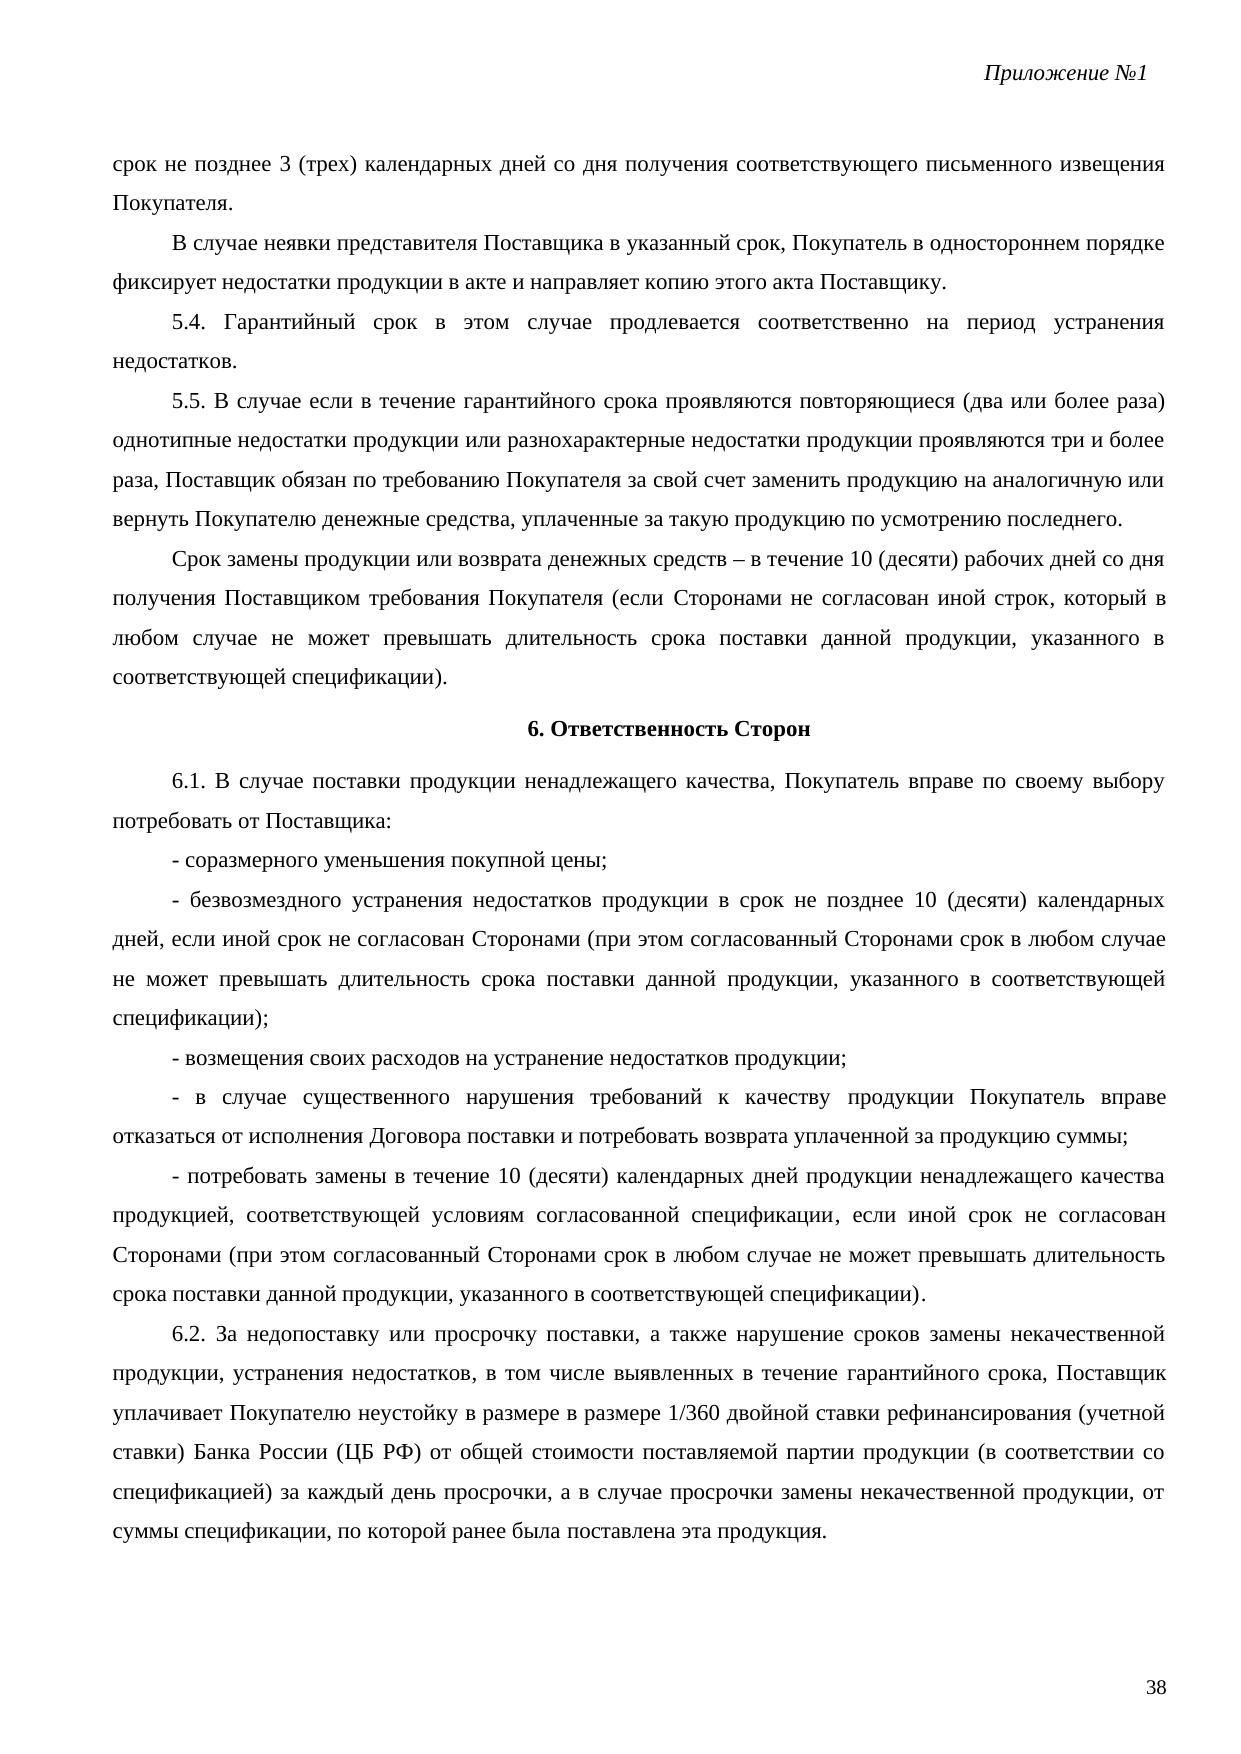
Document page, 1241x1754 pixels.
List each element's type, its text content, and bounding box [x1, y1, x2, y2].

text 6.1. В случае поставки продукции ненадлежащего качества, Покупатель вправе по своему выбору потребовать от Поставщика: [112, 767, 1167, 833]
text - безвозмездного устранения недостатков продукции в срок не позднее 10 (десяти) календарных дней, если иной срок не согласован Сторонами (при этом согласованный Сторонами срок в любом случае не может превышать длительность срока поставки данной продукции, указанного в соответствующей спецификации); [112, 886, 1167, 1030]
text - в случае существенного нарушения требований к качеству продукции Покупатель вправе отказаться от исполнения Договора поставки и потребовать возврата уплаченной за продукцию суммы; [112, 1083, 1167, 1149]
text В случае неявки представителя Поставщика в указанный срок, Покупатель в одностороннем порядке фиксирует недостатки продукции в акте и направляет копию этого акта Поставщику. [112, 229, 1167, 295]
text 5.4. Гарантийный срок в этом случае продлевается соответственно на период устранения недостатков. [112, 308, 1167, 374]
text - соразмерного уменьшения покупной цены; [112, 846, 1167, 872]
text 6.2. За недопоставку или просрочку поставки, а также нарушение сроков замены некачественной продукции, устранения недостатков, в том числе выявленных в течение гарантийного срока, Поставщик уплачивает Покупателю неустойку в размере в размере 1/360 двойной ставки рефинансирования (учетной ставки) Банка России (ЦБ РФ) от общей стоимости поставляемой партии продукции (в соответствии со спецификацией) за каждый день просрочки, а в случае просрочки замены некачественной продукции, от суммы спецификации, по которой ранее была поставлена эта продукция. [112, 1320, 1167, 1544]
text - возмещения своих расходов на устранение недостатков продукции; [112, 1043, 1167, 1070]
text - потребовать замены в течение 10 (десяти) календарных дней продукции ненадлежащего качества продукцией, соответствующей условиям согласованной спецификации, если иной срок не согласован Сторонами (при этом согласованный Сторонами срок в любом случае не может превышать длительность срока поставки данной продукции, указанного в соответствующей спецификации). [112, 1162, 1167, 1307]
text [112, 150, 1167, 216]
text 6. Ответственность Сторон [112, 715, 1167, 742]
text 5.5. В случае если в течение гарантийного срока проявляются повторяющиеся (два или более раза) однотипные недостатки продукции или разнохарактерные недостатки продукции проявляются три и более раза, Поставщик обязан по требованию Покупателя за свой счет заменить продукцию на аналогичную или вернуть Покупателю денежные средства, уплаченные за такую продукцию по усмотрению последнего. [112, 387, 1167, 532]
text Срок замены продукции или возврата денежных средств – в течение 10 (десяти) рабочих дней со дня получения Поставщиком требования Покупателя (если Сторонами не согласован иной строк, который в любом случае не может превышать длительность срока поставки данной продукции, указанного в соответствующей спецификации). [112, 545, 1167, 689]
